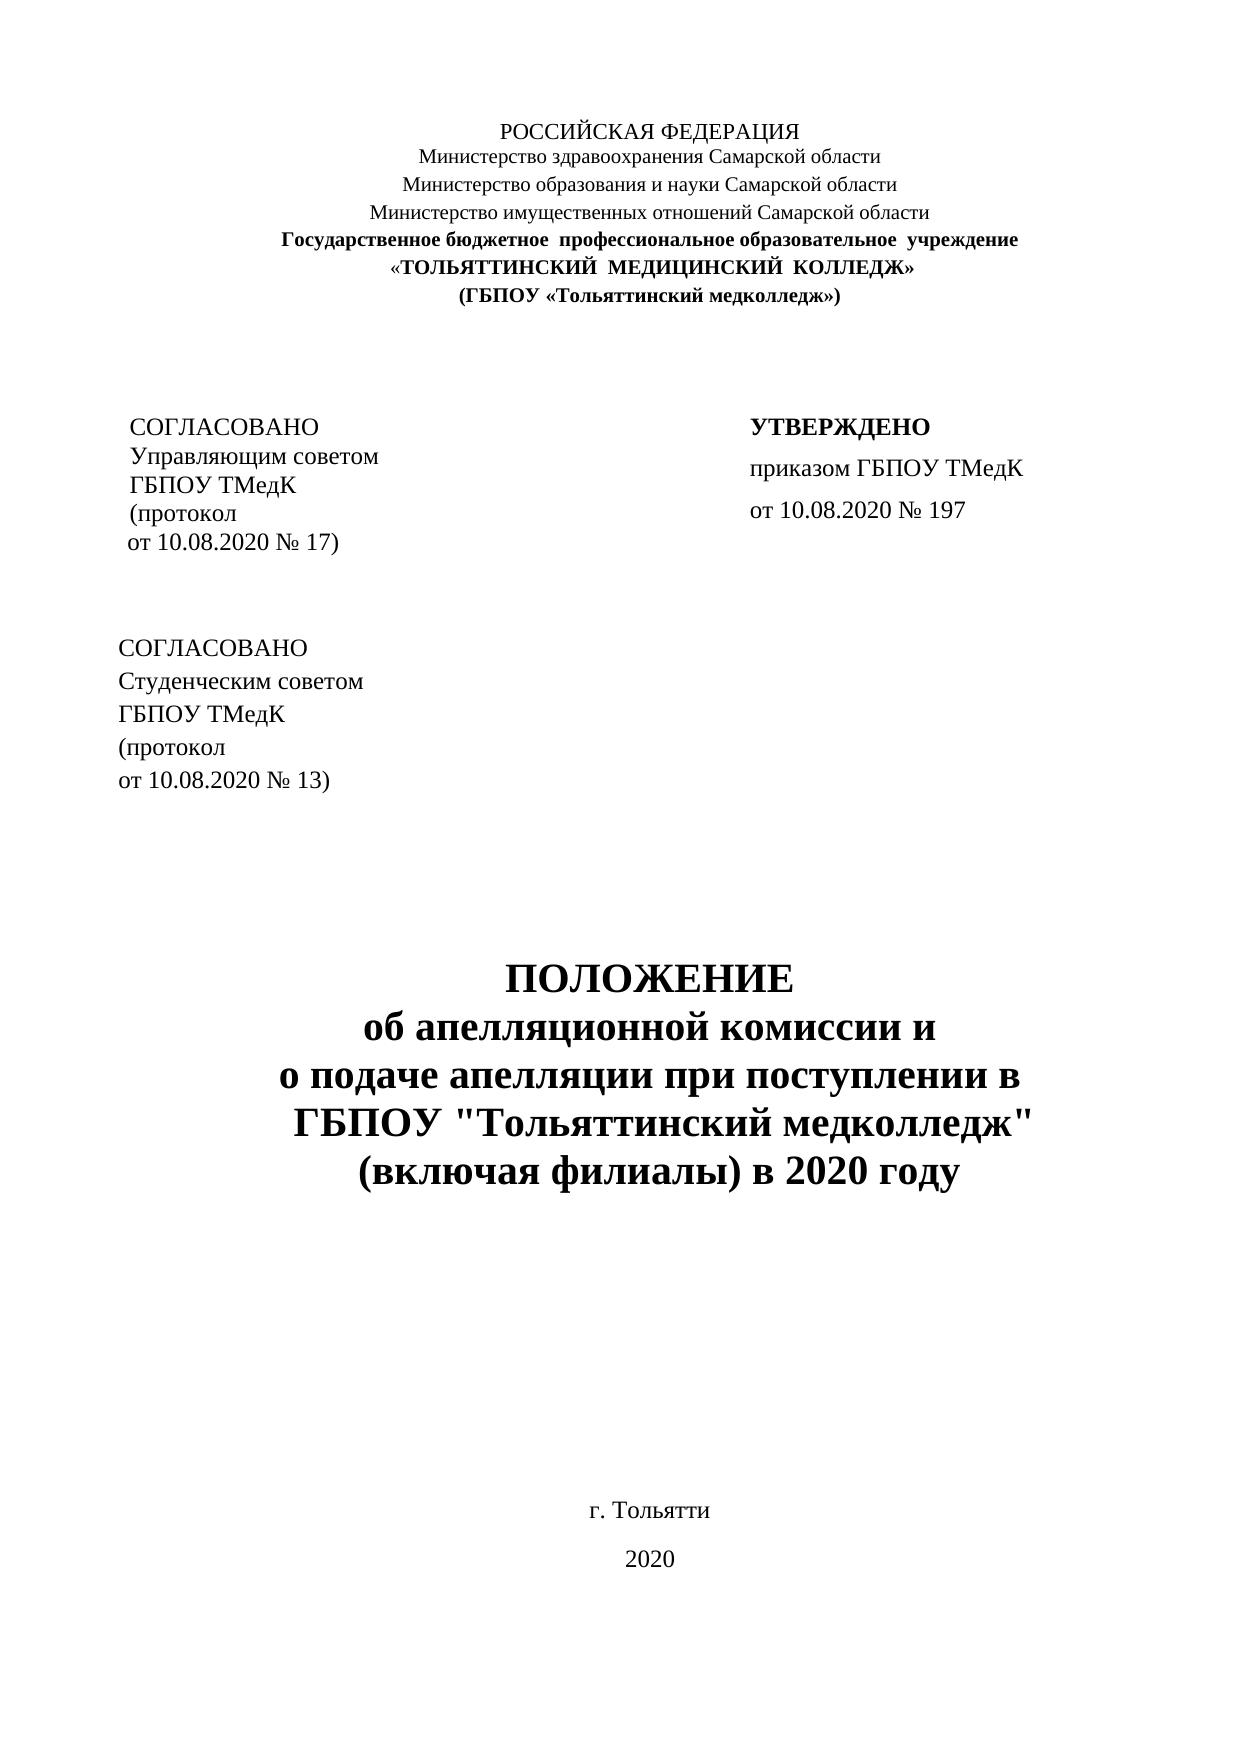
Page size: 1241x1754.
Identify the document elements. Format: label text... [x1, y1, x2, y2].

text «ТОЛЬЯТТИНСКИЙ МЕДИЦИНСКИЙ КОЛЛЕДЖ» [118, 255, 1181, 279]
text Государственное бюджетное профессиональное образовательное учреждение [118, 227, 1181, 251]
text СОГЛАСОВАНО [118, 633, 1181, 662]
subtitle ПОЛОЖЕНИЕ [118, 953, 1181, 1001]
text РОССИЙСКАЯ ФЕДЕРАЦИЯ [118, 118, 1181, 144]
text от 10.08.2020 № 13) [118, 765, 1181, 794]
text Министерство здравоохранения Самарской области [118, 144, 1181, 168]
text о подаче апелляции при поступлении в [118, 1049, 1181, 1097]
table_header УТВЕРЖДЕНО приказом ГБПОУ ТМедК от 10.08.2020 № 197 [620, 412, 1181, 582]
text г. Тольятти [118, 1495, 1181, 1523]
text Студенческим советом [118, 666, 1181, 695]
text об апелляционной комиссии и [118, 1001, 1181, 1049]
text Министерство имущественных отношений Самарской области [118, 200, 1181, 224]
text Министерство образования и науки Самарской области [118, 172, 1181, 196]
text (включая филиалы) в 2020 году [118, 1145, 1181, 1193]
text ГБПОУ "Тольяттинский медколледж" [118, 1097, 1181, 1145]
text 2020 [118, 1544, 1181, 1573]
text ГБПОУ ТМедК [118, 699, 1181, 728]
text (ГБПОУ «Тольяттинский медколледж») [118, 282, 1181, 307]
text (протокол [118, 732, 1181, 761]
table_header СОГЛАСОВАНО Управляющим советом ГБПОУ ТМедК (протокол от 10.08.2020 № 17) [103, 412, 620, 582]
